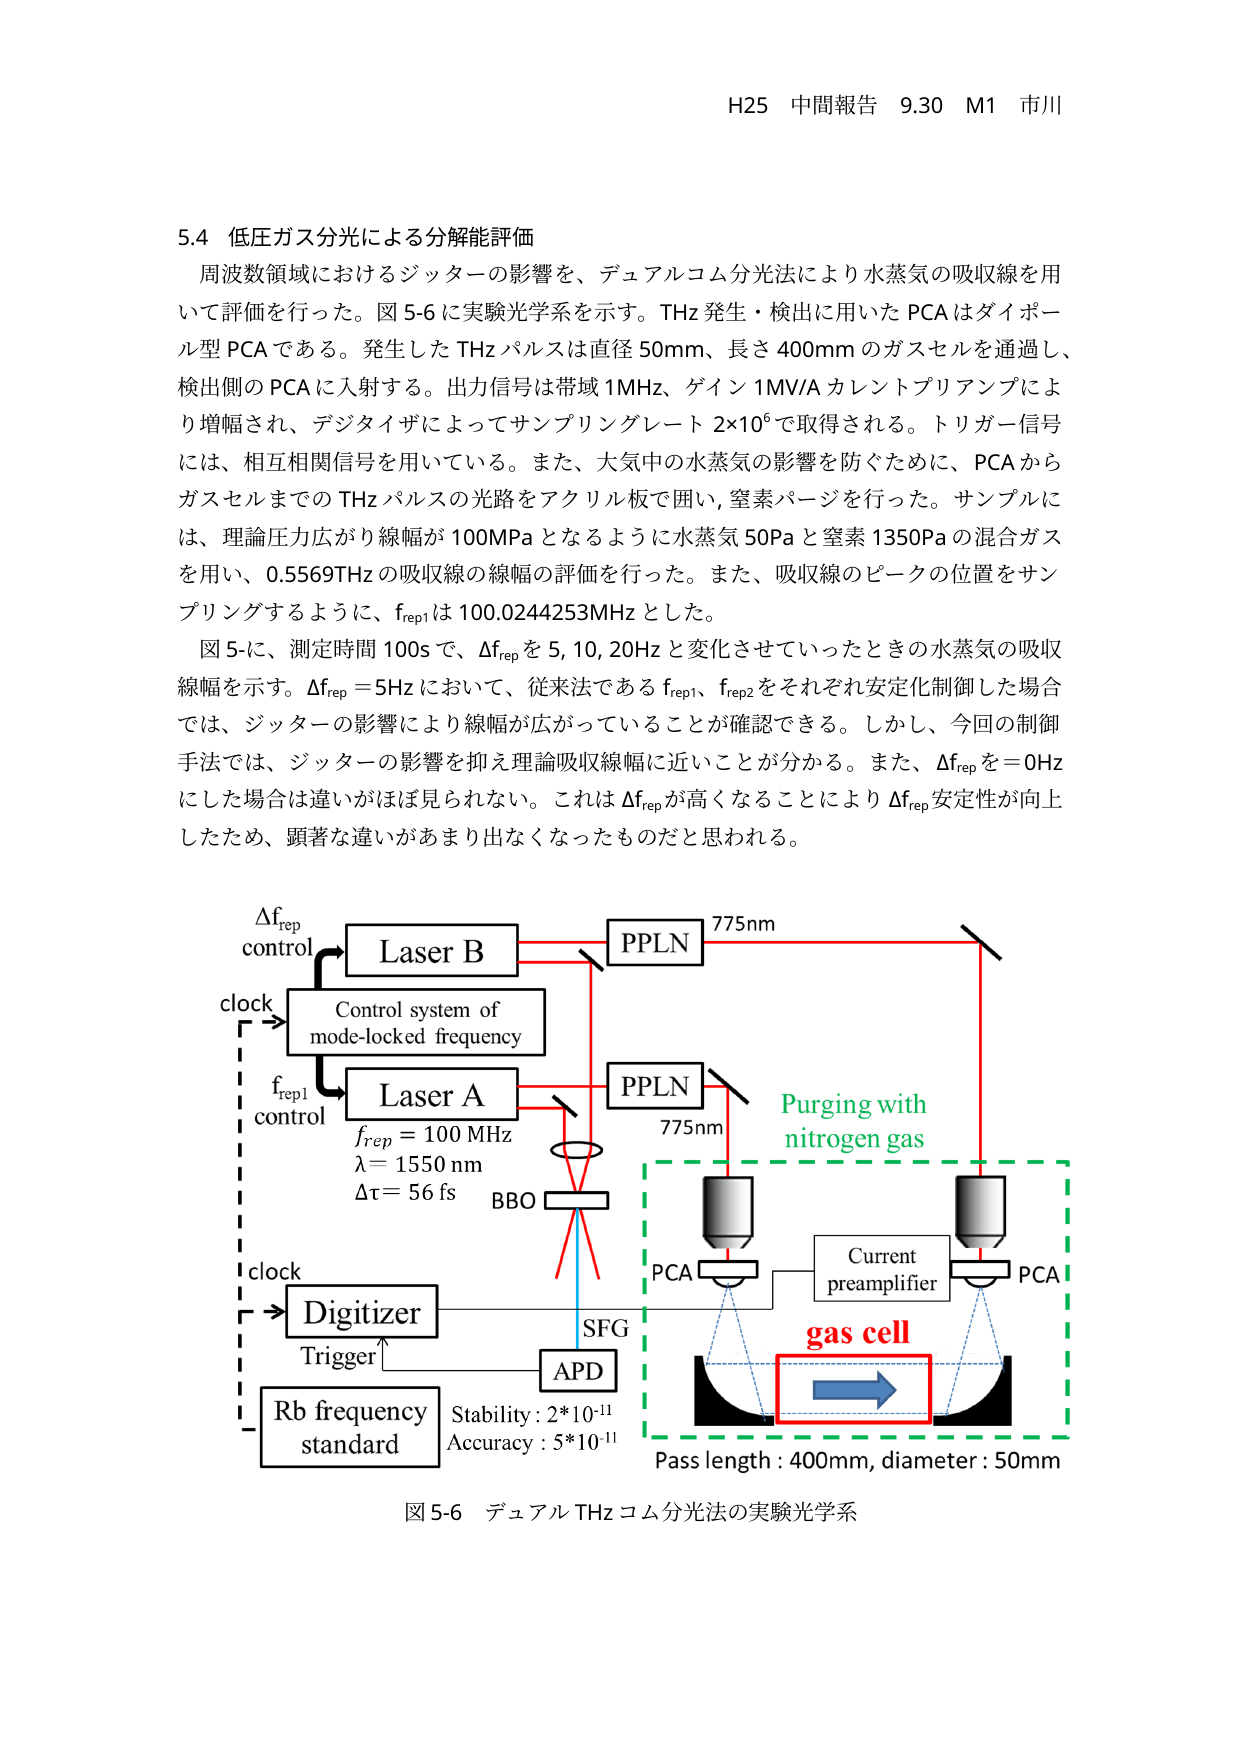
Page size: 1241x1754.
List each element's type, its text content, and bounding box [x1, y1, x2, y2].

picture [199, 891, 1085, 1491]
list 低圧ガス分光による分解能評価 [177, 217, 1063, 254]
text 図5-に、測定時間100sで、Δfrepを5, 10, 20Hzと変化させていったときの水蒸気の吸収線幅を示す。Δfrep ＝5Hzにおいて、従来法であるfrep1、frep2をそれぞれ安定化制御した場合では、ジッターの影響により線幅が広がっていることが確認できる。しかし、今回の制御手法では、ジッターの影響を抑え理論吸収線幅に近いことが分かる。また、Δfrepを＝0Hzにした場合は違いがほぼ見られない。これはΔfrepが高くなることによりΔfrep安定性が向上したため、顕著な違いがあまり出なくなったものだと思われる。 [177, 629, 1063, 854]
text 図5-6 デュアルTHzコム分光法の実験光学系 [177, 1492, 1063, 1529]
text 周波数領域におけるジッターの影響を、デュアルコム分光法により水蒸気の吸収線を用いて評価を行った。図5-6に実験光学系を示す。THz発生・検出に用いたPCAはダイポール型PCAである。発生したTHzパルスは直径50mm、長さ400mmのガスセルを通過し、検出側のPCAに入射する。出力信号は帯域1MHz、ゲイン1MV/Aカレントプリアンプにより増幅され、デジタイザによってサンプリングレート2×106 で取得される。トリガー信号には、相互相関信号を用いている。また、大気中の水蒸気の影響を防ぐために、PCAからガスセルまでのTHzパルスの光路をアクリル板で囲い, 窒素パージを行った。サンプルには、理論圧力広がり線幅が100MPaとなるように水蒸気50Paと窒素1350Paの混合ガスを用い、0.5569THzの吸収線の線幅の評価を行った。また、吸収線のピークの位置をサンプリングするように、frep1は100.0244253MHzとした。 [177, 254, 1063, 629]
